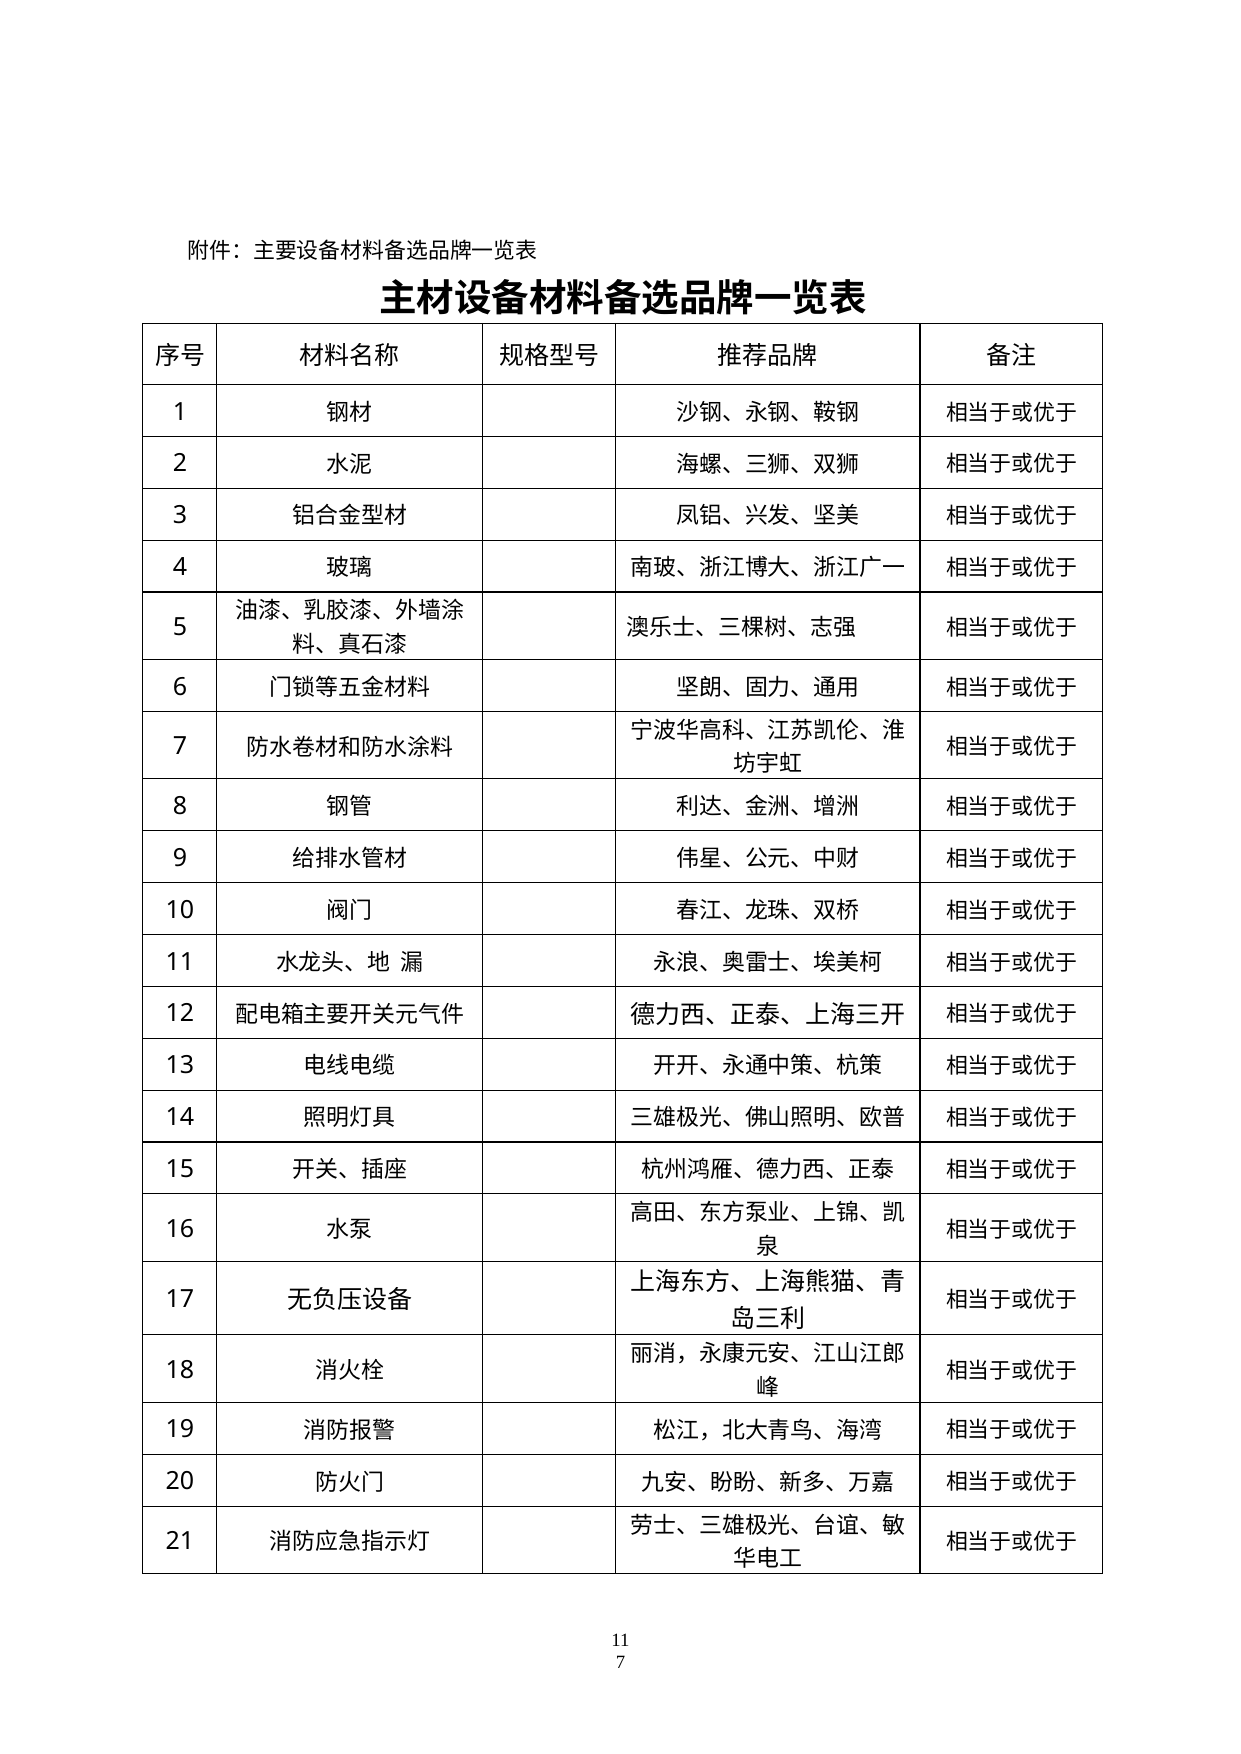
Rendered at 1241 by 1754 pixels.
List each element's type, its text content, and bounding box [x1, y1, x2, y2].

table_cell 钢材 [217, 385, 482, 436]
table_cell 3 [143, 489, 216, 539]
table_cell [483, 541, 615, 591]
table_cell 相当于或优于 [921, 385, 1102, 436]
table_cell 劳士、三雄极光、台谊、敏华电工 [616, 1507, 919, 1573]
table_cell 南玻、浙江博大、浙江广一 [616, 541, 919, 591]
table_cell 开关、插座 [217, 1143, 482, 1193]
table_cell 伟星、公元、中财 [616, 831, 919, 882]
table_cell [483, 1091, 615, 1141]
table_cell 推荐品牌 [616, 324, 919, 384]
table_cell 19 [143, 1403, 216, 1454]
table_cell [483, 1455, 615, 1506]
table_cell 材料名称 [217, 324, 482, 384]
table_cell 消防报警 [217, 1403, 482, 1454]
table_cell 相当于或优于 [921, 660, 1102, 711]
table_cell 相当于或优于 [921, 1091, 1102, 1141]
table_cell 沙钢、永钢、鞍钢 [616, 385, 919, 436]
table_cell 铝合金型材 [217, 489, 482, 539]
table_cell [483, 1039, 615, 1089]
table_cell 17 [143, 1262, 216, 1334]
table_cell 澳乐士、三棵树、志强 [616, 593, 919, 659]
table_cell [483, 779, 615, 830]
table_cell [483, 1335, 615, 1402]
table_cell 10 [143, 883, 216, 934]
table_cell 相当于或优于 [921, 1335, 1102, 1402]
table_cell 相当于或优于 [921, 1455, 1102, 1506]
table_cell 水泵 [217, 1194, 482, 1261]
table_cell 相当于或优于 [921, 712, 1102, 778]
table_cell 相当于或优于 [921, 935, 1102, 986]
table_cell 德力西、正泰、上海三开 [616, 987, 919, 1038]
table_cell [483, 489, 615, 539]
table_cell [483, 593, 615, 659]
table_cell 相当于或优于 [921, 987, 1102, 1038]
table_cell 9 [143, 831, 216, 882]
table_cell [483, 1194, 615, 1261]
table_cell 20 [143, 1455, 216, 1506]
table_cell 7 [143, 712, 216, 778]
table_cell 相当于或优于 [921, 1507, 1102, 1573]
table_cell 利达、金洲、增洲 [616, 779, 919, 830]
table_cell 13 [143, 1039, 216, 1089]
table_cell 凤铝、兴发、坚美 [616, 489, 919, 539]
table_cell 上海东方、上海熊猫、青岛三利 [616, 1262, 919, 1334]
table_cell 高田、东方泵业、上锦、凯泉 [616, 1194, 919, 1261]
table_cell 防水卷材和防水涂料 [217, 712, 482, 778]
table_cell 相当于或优于 [921, 489, 1102, 539]
table_cell 钢管 [217, 779, 482, 830]
table_cell 消火栓 [217, 1335, 482, 1402]
table_cell 相当于或优于 [921, 1039, 1102, 1089]
table_cell 玻璃 [217, 541, 482, 591]
table_cell 相当于或优于 [921, 883, 1102, 934]
table_cell 春江、龙珠、双桥 [616, 883, 919, 934]
table_cell 相当于或优于 [921, 437, 1102, 488]
table_cell 8 [143, 779, 216, 830]
table_cell 杭州鸿雁、德力西、正泰 [616, 1143, 919, 1193]
table_cell 18 [143, 1335, 216, 1402]
table_cell [483, 385, 615, 436]
table_cell 备注 [921, 324, 1102, 384]
table_cell [483, 1507, 615, 1573]
table_cell 防火门 [217, 1455, 482, 1506]
table_cell 阀门 [217, 883, 482, 934]
table_cell 相当于或优于 [921, 1403, 1102, 1454]
table_cell 永浪、奥雷士、埃美柯 [616, 935, 919, 986]
table_cell 21 [143, 1507, 216, 1573]
table_cell [483, 437, 615, 488]
table_cell 无负压设备 [217, 1262, 482, 1334]
table_cell [483, 712, 615, 778]
table_cell [483, 883, 615, 934]
table_header 主材设备材料备选品牌一览表 [143, 267, 1103, 323]
table_cell 相当于或优于 [921, 1262, 1102, 1334]
table_cell 规格型号 [483, 324, 615, 384]
table_cell 序号 [143, 324, 216, 384]
table_cell 九安、盼盼、新多、万嘉 [616, 1455, 919, 1506]
table_cell 相当于或优于 [921, 593, 1102, 659]
table_cell 丽消，永康元安、江山江郎峰 [616, 1335, 919, 1402]
table_cell 宁波华高科、江苏凯伦、淮坊宇虹 [616, 712, 919, 778]
table_cell [483, 1143, 615, 1193]
table_cell 海螺、三狮、双狮 [616, 437, 919, 488]
table_cell [483, 1262, 615, 1334]
table_cell 1 [143, 385, 216, 436]
table_cell 2 [143, 437, 216, 488]
table_cell 相当于或优于 [921, 1194, 1102, 1261]
table_cell 照明灯具 [217, 1091, 482, 1141]
table_cell 12 [143, 987, 216, 1038]
table_cell 给排水管材 [217, 831, 482, 882]
table_cell 开开、永通中策、杭策 [616, 1039, 919, 1089]
table_cell 5 [143, 593, 216, 659]
table_cell 15 [143, 1143, 216, 1193]
table_cell [483, 987, 615, 1038]
table_cell 松江，北大青鸟、海湾 [616, 1403, 919, 1454]
table_cell 6 [143, 660, 216, 711]
table_cell 消防应急指示灯 [217, 1507, 482, 1573]
table_cell 11 [143, 935, 216, 986]
table_cell 相当于或优于 [921, 779, 1102, 830]
table_cell [483, 935, 615, 986]
table_cell 配电箱主要开关元气件 [217, 987, 482, 1038]
table_cell 相当于或优于 [921, 831, 1102, 882]
table_cell 水泥 [217, 437, 482, 488]
table_cell [483, 660, 615, 711]
table_cell 门锁等五金材料 [217, 660, 482, 711]
table_cell 电线电缆 [217, 1039, 482, 1089]
table_cell [483, 831, 615, 882]
table_cell [483, 1403, 615, 1454]
table_cell 坚朗、固力、通用 [616, 660, 919, 711]
table_cell 16 [143, 1194, 216, 1261]
table_cell 14 [143, 1091, 216, 1141]
table_cell 相当于或优于 [921, 541, 1102, 591]
text 附件：主要设备材料备选品牌一览表 [187, 225, 1053, 267]
table_cell 三雄极光、佛山照明、欧普 [616, 1091, 919, 1141]
table_cell 4 [143, 541, 216, 591]
table_cell 油漆、乳胶漆、外墙涂料、真石漆 [217, 593, 482, 659]
table_cell 水龙头、地 漏 [217, 935, 482, 986]
table_cell 相当于或优于 [921, 1143, 1102, 1193]
